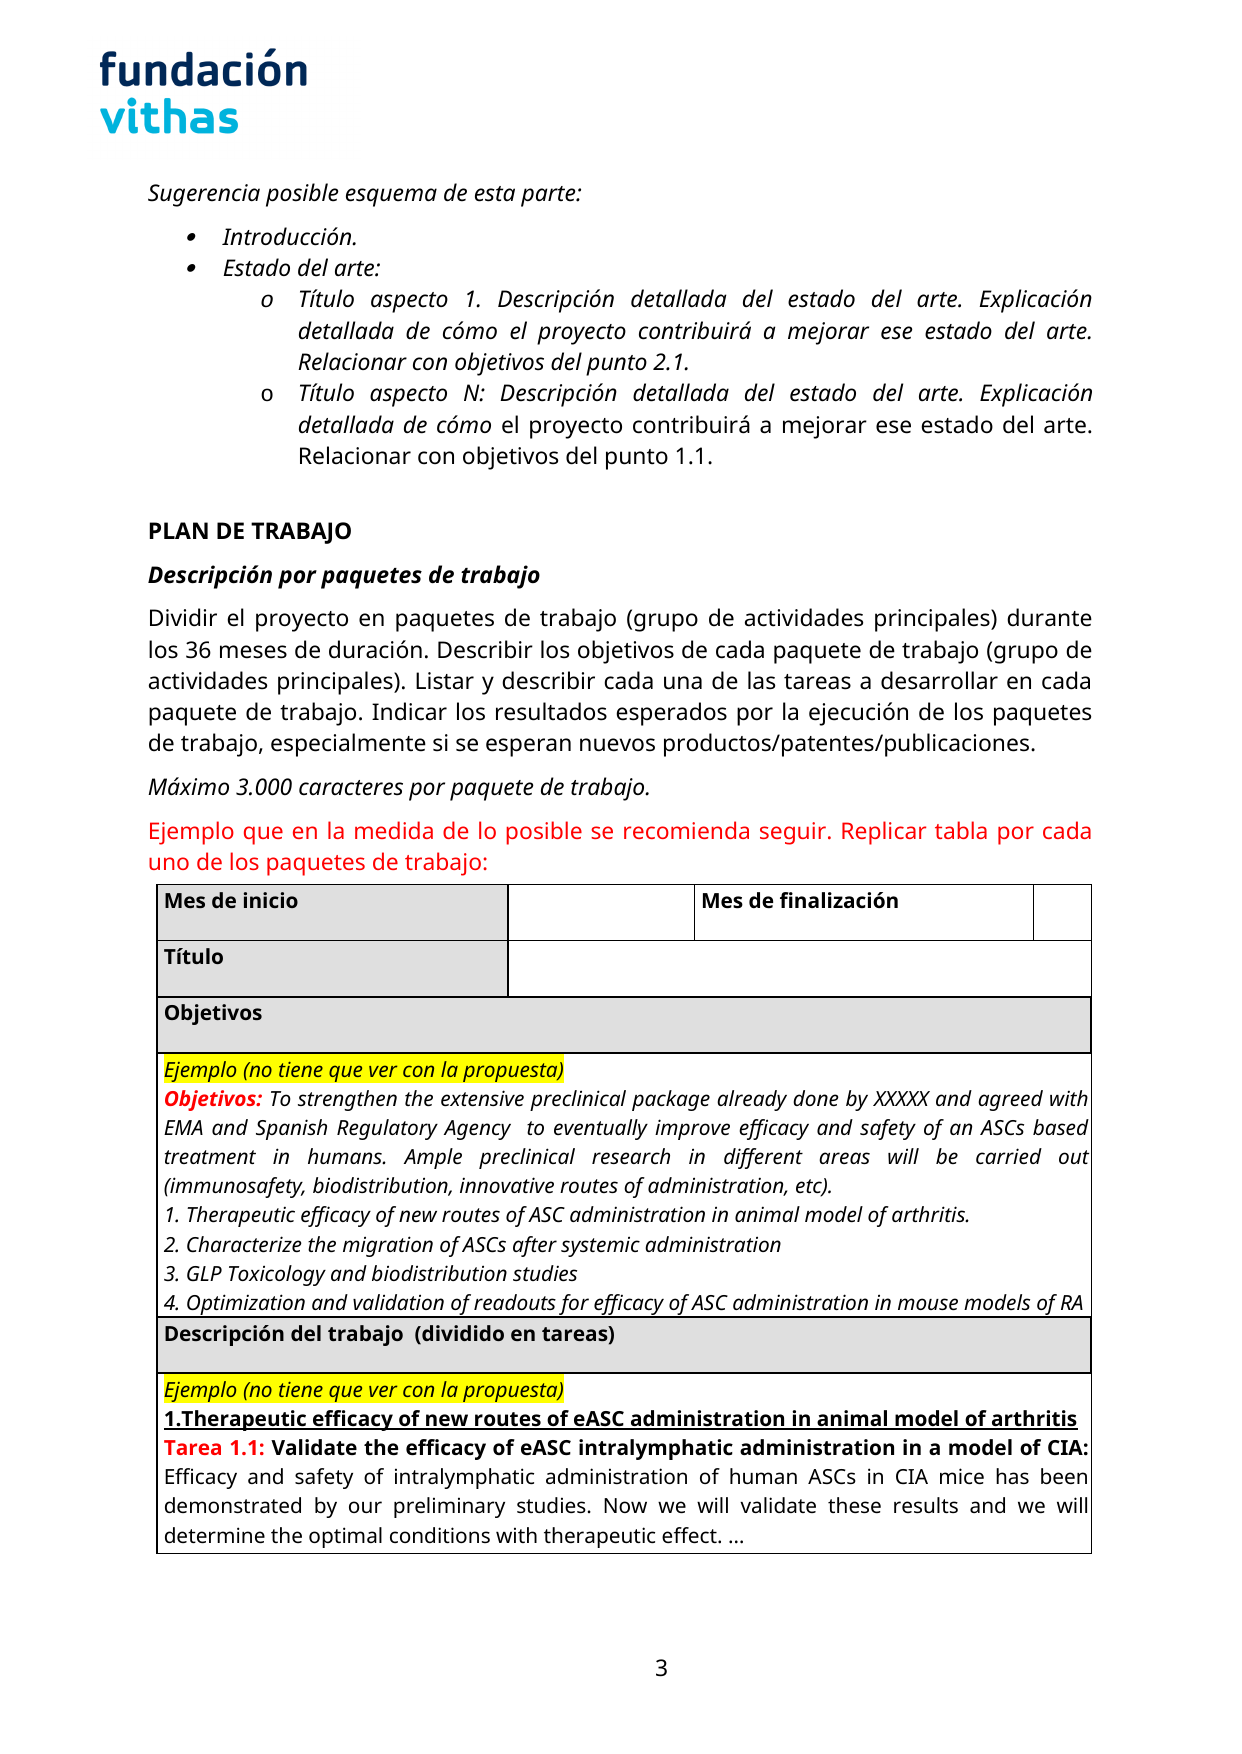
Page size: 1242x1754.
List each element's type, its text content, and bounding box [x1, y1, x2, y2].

table_cell [509, 941, 1091, 996]
picture [86, 36, 367, 163]
table_cell Descripción del trabajo (dividido en tareas) [158, 1318, 1090, 1372]
table_header [509, 885, 694, 940]
list Título aspecto N: Descripción detallada del estado del arte. Explicación detallada de cómo el proyecto contribuirá a mejorar ese estado del arte. Relacionar con objetivos del punto 1.1. [260, 377, 1094, 471]
table_cell Objetivos [158, 998, 1090, 1052]
table_cell Ejemplo (no tiene que ver con la propuesta) Objetivos: To strengthen the extensive preclinical package already done by XXXXX and agreed with EMA and Spanish Regulatory Agency to eventually improve efficacy and safety of an ASCs based treatment in humans. Ample preclinical research in different areas will be carried out (immunosafety, biodistribution, innovative routes of administration, etc). 1. Therapeutic efficacy of new routes of ASC administration in animal model of arthritis. 2. Characterize the migration of ASCs after systemic administration 3. GLP Toxicology and biodistribution studies 4. Optimization and validation of readouts for efficacy of ASC administration in mouse models of RA [158, 1054, 1091, 1316]
text Dividir el proyecto en paquetes de trabajo (grupo de actividades principales) durante los 36 meses de duración. Describir los objetivos de cada paquete de trabajo (grupo de actividades principales). Listar y describir cada una de las tareas a desarrollar en cada paquete de trabajo. Indicar los resultados esperados por la ejecución de los paquetes de trabajo, especialmente si se esperan nuevos productos/patentes/publicaciones. [148, 602, 1094, 759]
table_header Mes de inicio [158, 885, 507, 940]
list Título aspecto 1. Descripción detallada del estado del arte. Explicación detallada de cómo el proyecto contribuirá a mejorar ese estado del arte. Relacionar con objetivos del punto 2.1. [260, 283, 1094, 377]
table_header [1034, 885, 1091, 940]
table_cell Título [158, 941, 507, 996]
text Descripción por paquetes de trabajo [148, 559, 1094, 590]
text Máximo 3.000 caracteres por paquete de trabajo. [148, 771, 1094, 802]
text Ejemplo que en la medida de lo posible se recomienda seguir. Replicar tabla por cada uno de los paquetes de trabajo: [148, 815, 1094, 877]
table_header Mes de finalización [695, 885, 1033, 940]
text PLAN DE TRABAJO [148, 515, 1094, 546]
list Introducción. [185, 221, 1094, 252]
list Estado del arte: [185, 252, 1094, 283]
text Sugerencia posible esquema de esta parte: [148, 177, 1094, 208]
